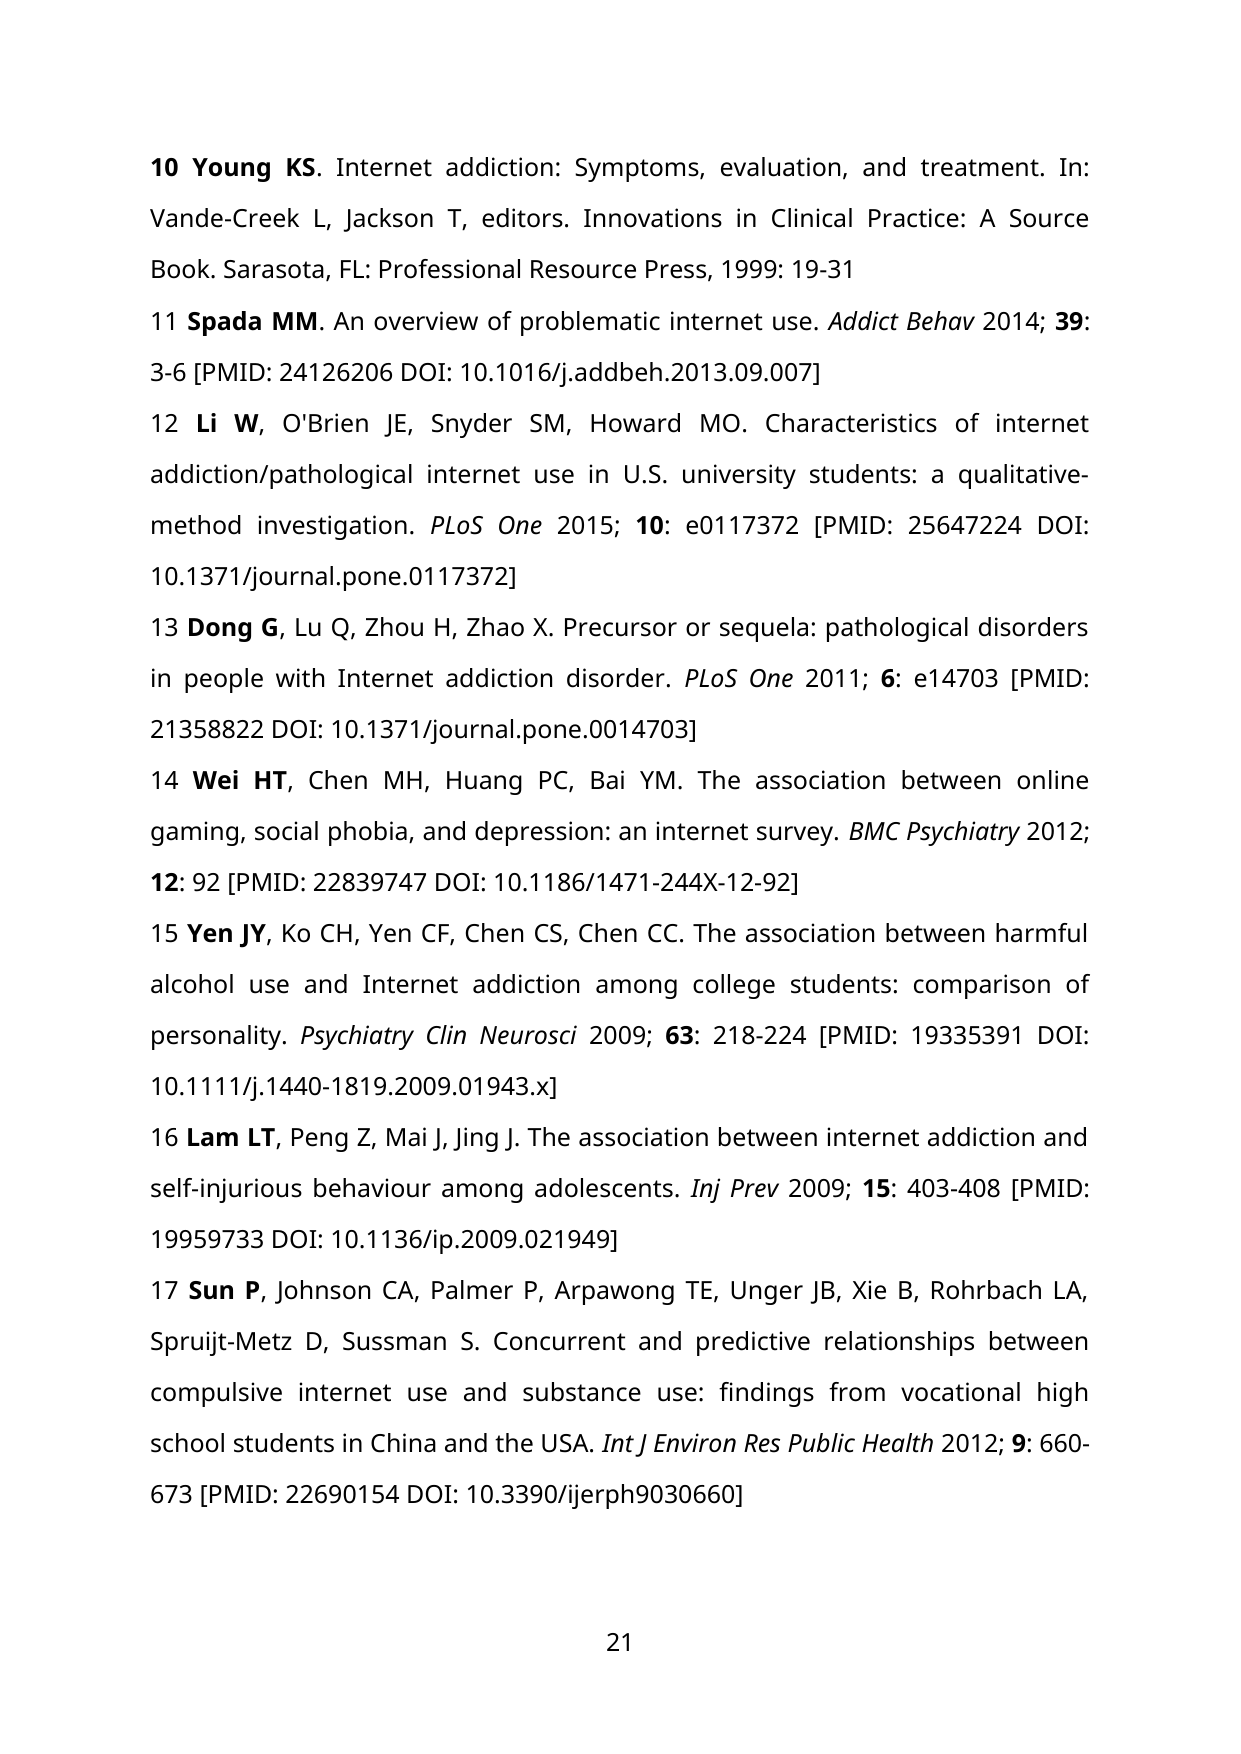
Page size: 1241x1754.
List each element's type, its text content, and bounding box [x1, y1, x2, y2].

text 15 Yen JY, Ko CH, Yen CF, Chen CS, Chen CC. The association between harmful alcohol use and Internet addiction among college students: comparison of personality. Psychiatry Clin Neurosci 2009; 63: 218-224 [PMID: 19335391 DOI: 10.1111/j.1440-1819.2009.01943.x] [150, 916, 1090, 1103]
text 14 Wei HT, Chen MH, Huang PC, Bai YM. The association between online gaming, social phobia, and depression: an internet survey. BMC Psychiatry 2012; 12: 92 [PMID: 22839747 DOI: 10.1186/1471-244X-12-92] [150, 762, 1090, 899]
text 10 Young KS. Internet addiction: Symptoms, evaluation, and treatment. In: Vande-Creek L, Jackson T, editors. Innovations in Clinical Practice: A Source Book. Sarasota, FL: Professional Resource Press, 1999: 19-31 [150, 150, 1090, 286]
text 11 Spada MM. An overview of problematic internet use. Addict Behav 2014; 39: 3-6 [PMID: 24126206 DOI: 10.1016/j.addbeh.2013.09.007] [150, 303, 1090, 388]
text 16 Lam LT, Peng Z, Mai J, Jing J. The association between internet addiction and self-injurious behaviour among adolescents. Inj Prev 2009; 15: 403-408 [PMID: 19959733 DOI: 10.1136/ip.2009.021949] [150, 1120, 1090, 1256]
text 17 Sun P, Johnson CA, Palmer P, Arpawong TE, Unger JB, Xie B, Rohrbach LA, Spruijt-Metz D, Sussman S. Concurrent and predictive relationships between compulsive internet use and substance use: findings from vocational high school students in China and the USA. Int J Environ Res Public Health 2012; 9: 660-673 [PMID: 22690154 DOI: 10.3390/ijerph9030660] [150, 1273, 1090, 1511]
text 13 Dong G, Lu Q, Zhou H, Zhao X. Precursor or sequela: pathological disorders in people with Internet addiction disorder. PLoS One 2011; 6: e14703 [PMID: 21358822 DOI: 10.1371/journal.pone.0014703] [150, 609, 1090, 746]
text 12 Li W, O'Brien JE, Snyder SM, Howard MO. Characteristics of internet addiction/pathological internet use in U.S. university students: a qualitative-method investigation. PLoS One 2015; 10: e0117372 [PMID: 25647224 DOI: 10.1371/journal.pone.0117372] [150, 405, 1090, 592]
